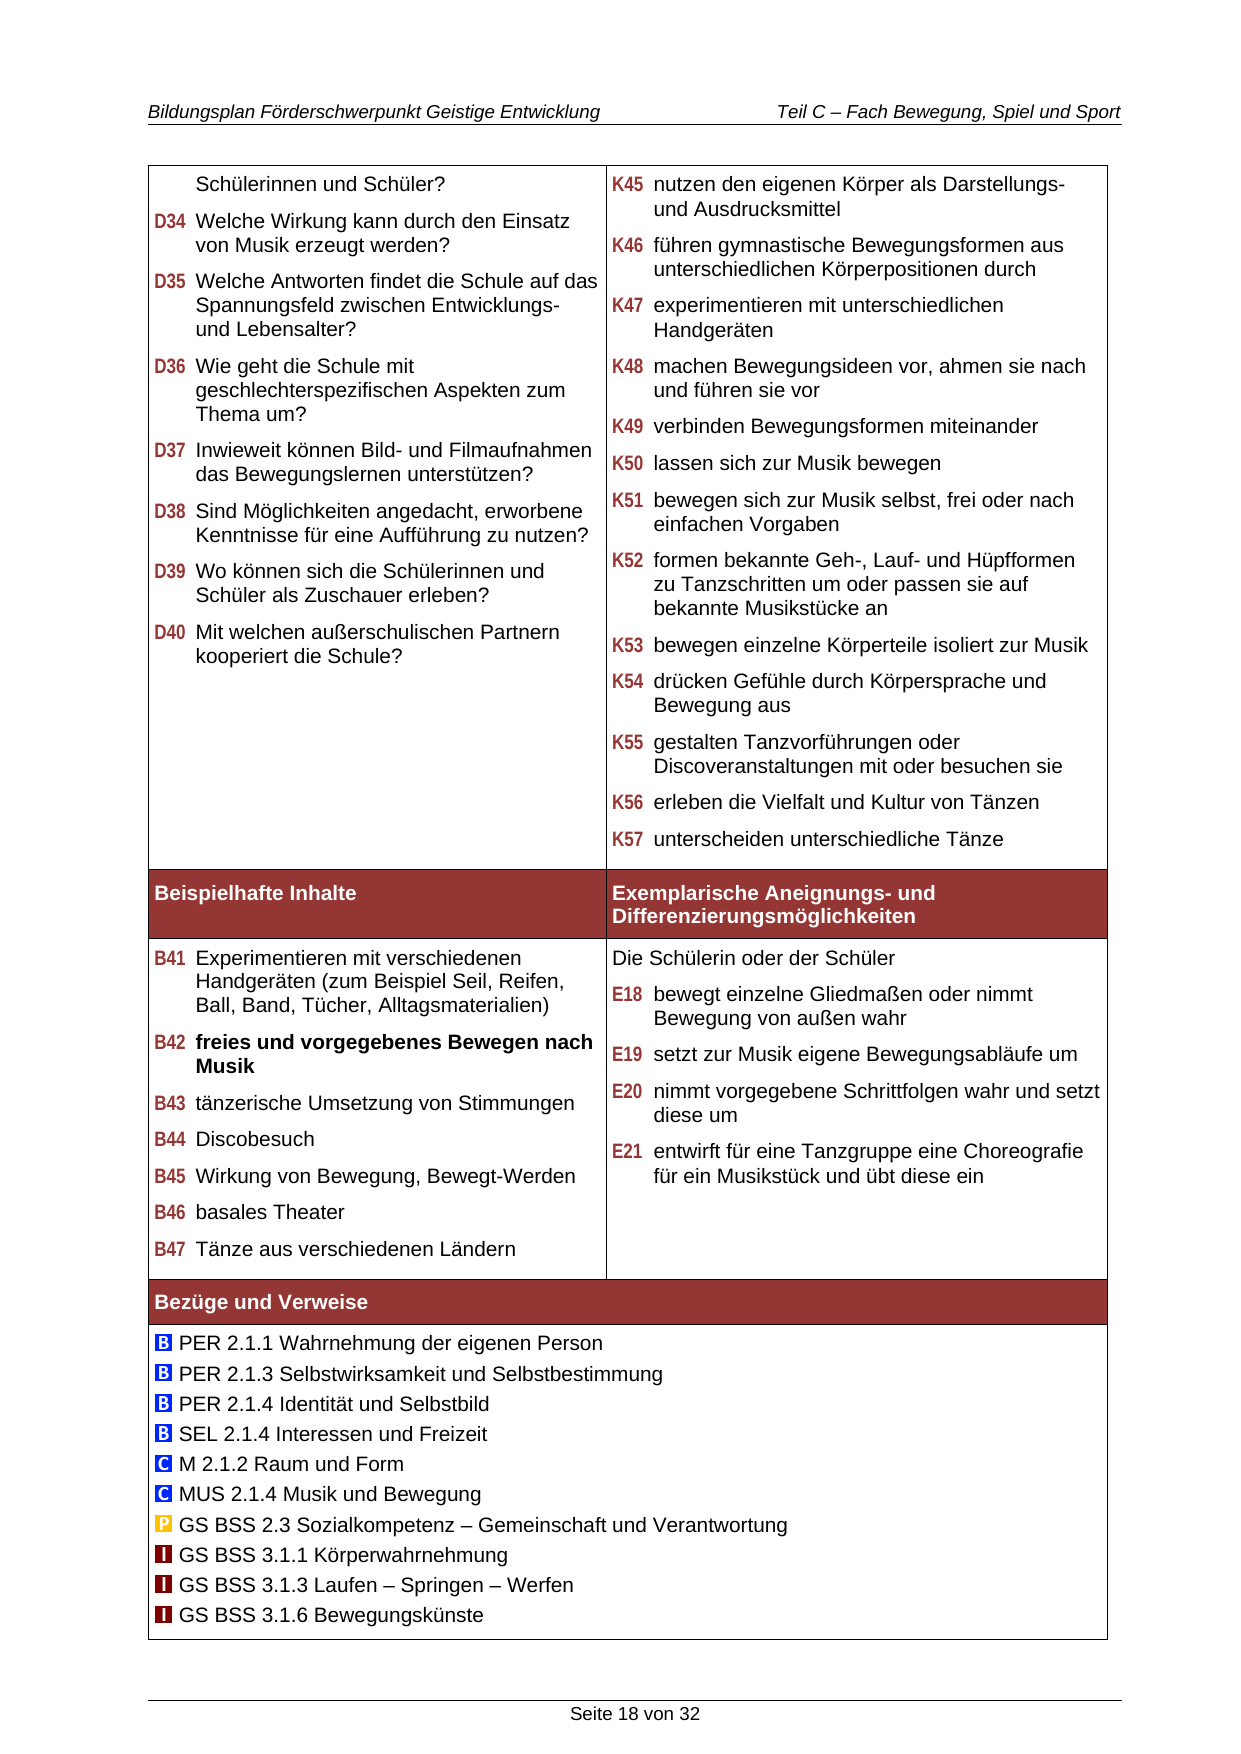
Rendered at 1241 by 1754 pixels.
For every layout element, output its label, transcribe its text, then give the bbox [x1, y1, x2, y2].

picture [155, 1606, 172, 1623]
picture [155, 1364, 172, 1381]
picture [155, 1575, 172, 1593]
picture [155, 1424, 172, 1442]
picture [155, 1485, 172, 1502]
table_cell Die Schülerin oder der Schüler bewegt einzelne Gliedmaßen oder nimmt Bewegung von außen wahr setzt zur Musik eigene Bewegungsabläufe um nimmt vorgegebene Schrittfolgen wahr und setzt diese um entwirft für eine Tanzgruppe eine Choreografie für ein Musikstück und übt diese ein [607, 939, 1107, 1279]
picture [155, 1545, 172, 1563]
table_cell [149, 166, 606, 869]
table_cell Beispielhafte Inhalte [149, 870, 606, 938]
table_cell Bezüge und Verweise [149, 1280, 1107, 1324]
picture [155, 1455, 172, 1472]
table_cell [149, 1325, 1107, 1639]
picture [155, 1334, 172, 1351]
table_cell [607, 166, 1107, 869]
table_cell Exemplarische Aneignungs- und Differenzierungsmöglichkeiten [607, 870, 1107, 938]
picture [155, 1394, 172, 1412]
table_cell Experimentieren mit verschiedenen Handgeräten (zum Beispiel Seil, Reifen, Ball, Band, Tücher, Alltagsmaterialien) freies und vorgegebenes Bewegen nach Musik tänzerische Umsetzung von Stimmungen Discobesuch Wirkung von Bewegung, Bewegt-Werden basales Theater Tänze aus verschiedenen Ländern [149, 939, 606, 1279]
picture [155, 1515, 172, 1532]
